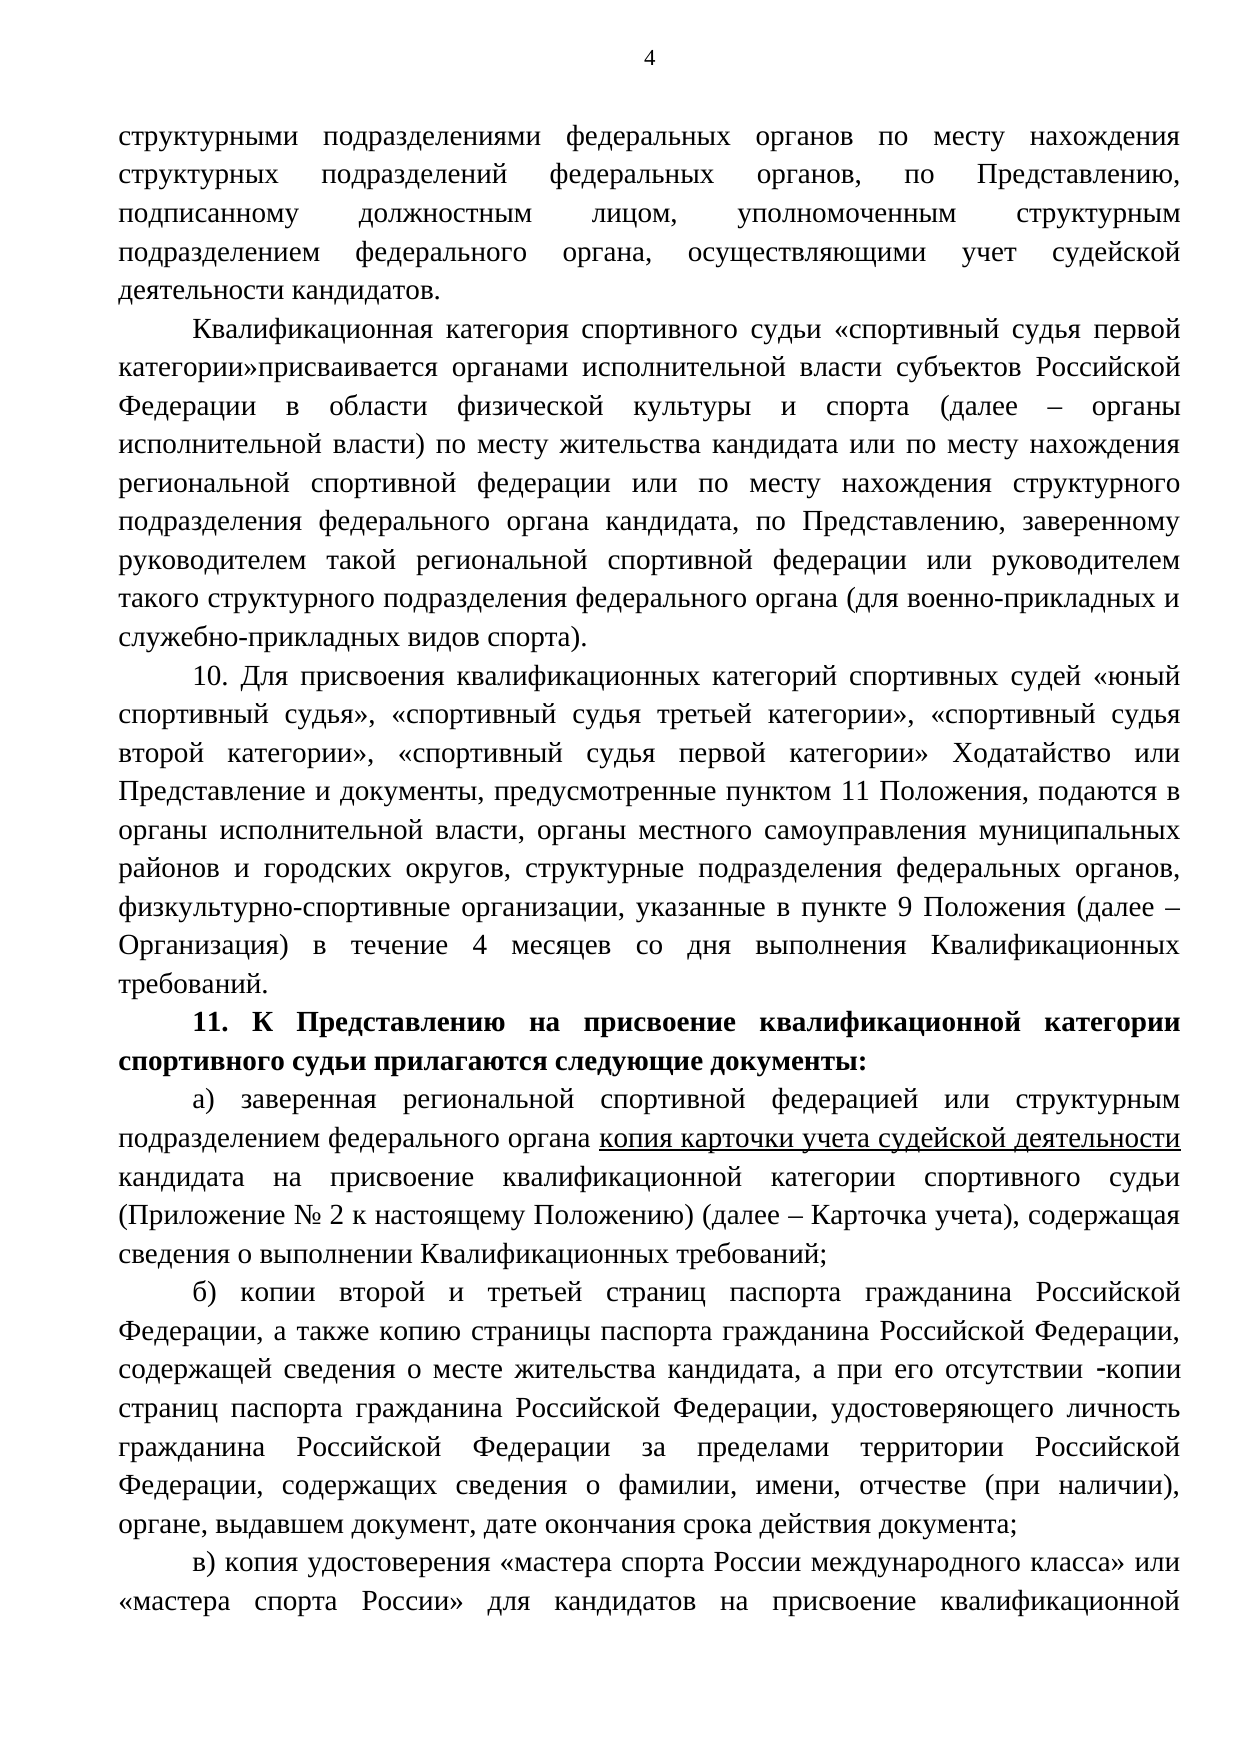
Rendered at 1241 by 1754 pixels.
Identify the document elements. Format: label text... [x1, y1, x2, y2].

text 10. Для присвоения квалификационных категорий спортивных судей «юный спортивный судья», «спортивный судья третьей категории», «спортивный судья второй категории», «спортивный судья первой категории» Ходатайство или Представление и документы, предусмотренные пунктом 11 Положения, подаются в органы исполнительной власти, органы местного самоуправления муниципальных районов и городских округов, структурные подразделения федеральных органов, физкультурно-спортивные организации, указанные в пункте 9 Положения (далее – Организация) в течение 4 месяцев со дня выполнения Квалификационных требований. [118, 658, 1181, 999]
text Квалификационная категория спортивного судьи «спортивный судья первой категории»присваивается органами исполнительной власти субъектов Российской Федерации в области физической культуры и спорта (далее – органы исполнительной власти) по месту жительства кандидата или по месту нахождения региональной спортивной федерации или по месту нахождения структурного подразделения федерального органа кандидата, по Представлению, заверенному руководителем такой региональной спортивной федерации или руководителем такого структурного подразделения федерального органа (для военно-прикладных и служебно-прикладных видов спорта). [118, 311, 1181, 653]
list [118, 1544, 1181, 1616]
list б) копии второй и третьей страниц паспорта гражданина Российской Федерации, а также копию страницы паспорта гражданина Российской Федерации, содержащей сведения о месте жительства кандидата, а при его отсутствии копии страниц паспорта гражданина Российской Федерации, удостоверяющего личность гражданина Российской Федерации за пределами территории Российской Федерации, содержащих сведения о фамилии, имени, отчестве (при наличии), органе, выдавшем документ, дате окончания срока действия документа; [118, 1274, 1181, 1539]
text а) заверенная региональной спортивной федерацией или структурным подразделением федерального органа копия карточки учета судейской деятельности кандидата на присвоение квалификационной категории спортивного судьи (Приложение № 2 к настоящему Положению) (далее – Карточка учета), содержащая сведения о выполнении Квалификационных требований; [118, 1082, 1181, 1269]
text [118, 118, 1181, 306]
text 11. К Представлению на присвоение квалификационной категории спортивного судьи прилагаются следующие документы: [118, 1004, 1181, 1077]
